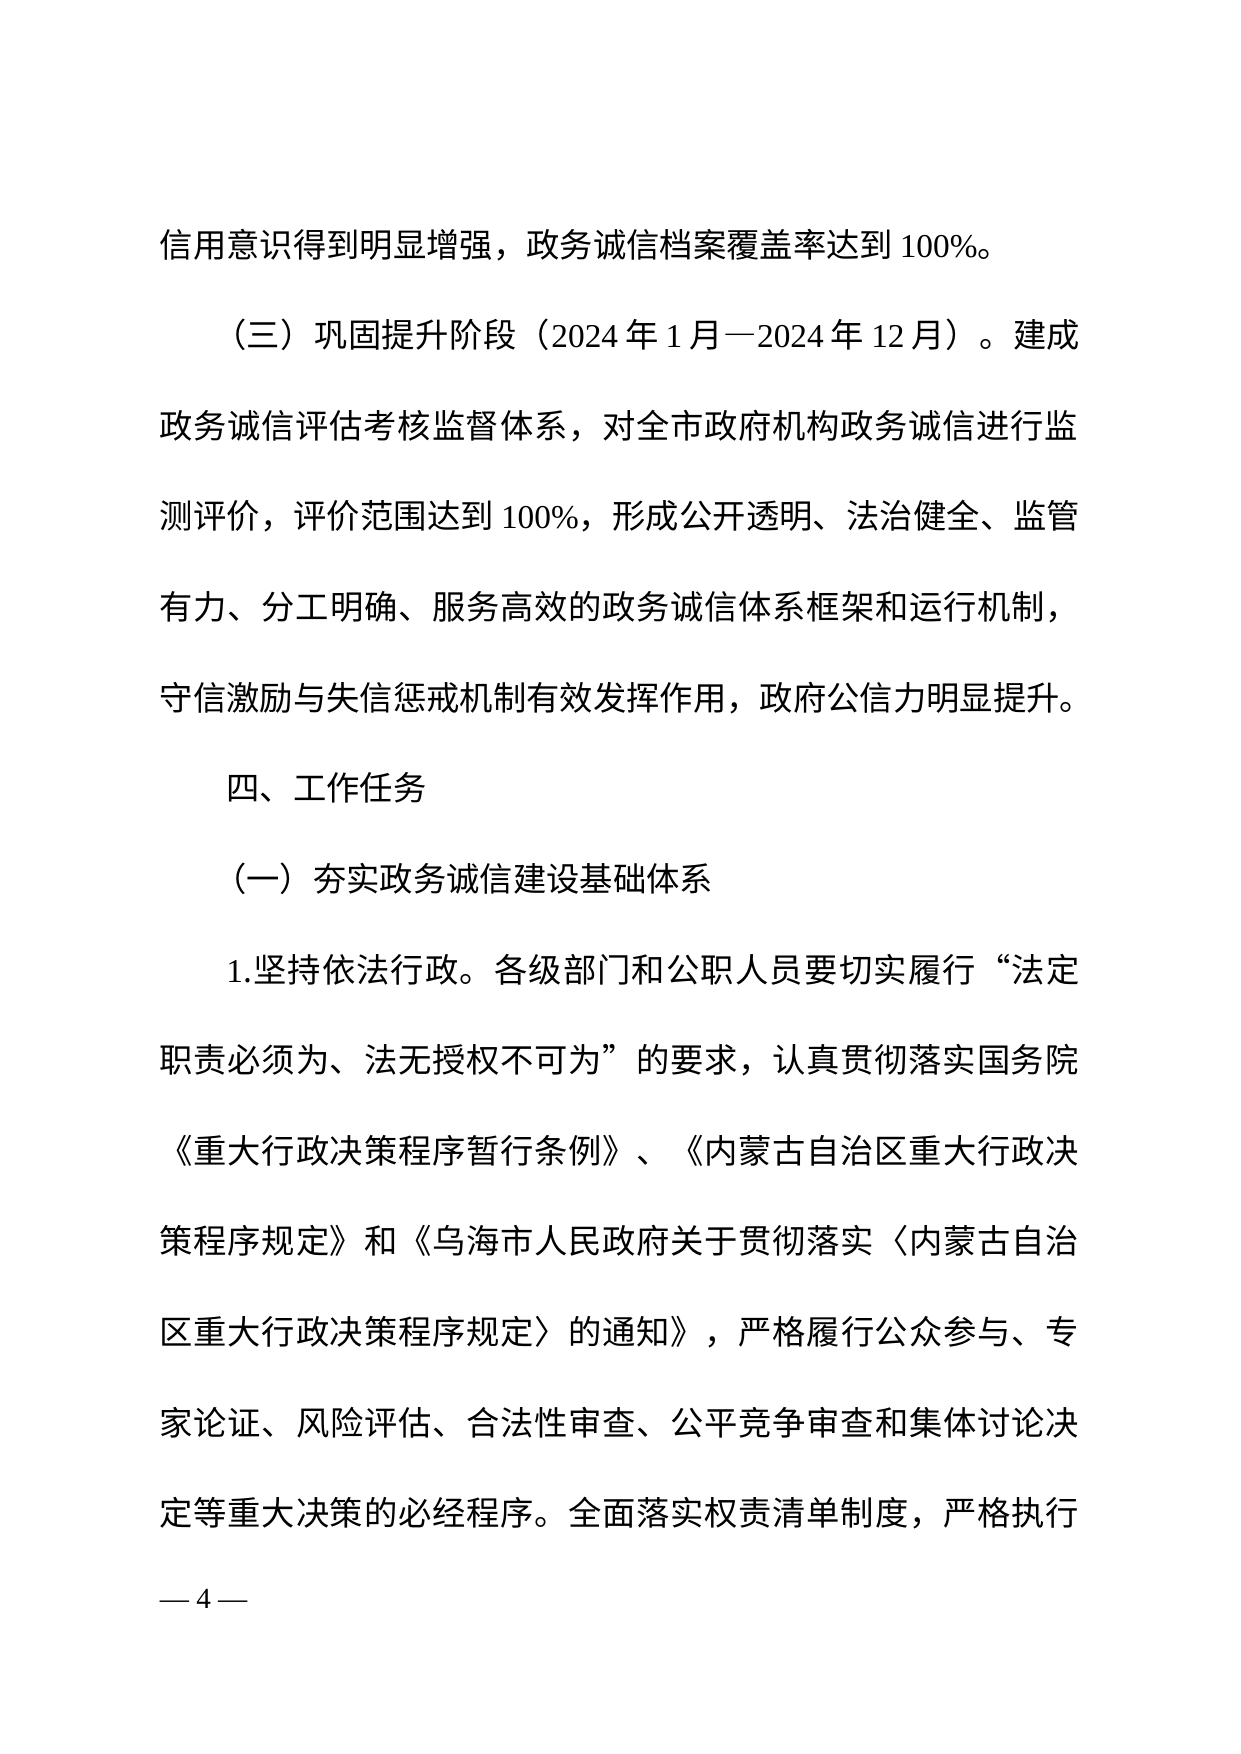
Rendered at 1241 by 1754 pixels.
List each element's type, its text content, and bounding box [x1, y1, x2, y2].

text （一）夯实政务诚信建设基础体系 [159, 832, 1081, 922]
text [159, 922, 1081, 1557]
text 四、工作任务 [159, 741, 1081, 832]
text （三）巩固提升阶段（2024年1月—2024年12月）。建成政务诚信评估考核监督体系，对全市政府机构政务诚信进行监测评价，评价范围达到100%，形成公开透明、法治健全、监管有力、分工明确、服务高效的政务诚信体系框架和运行机制，守信激励与失信惩戒机制有效发挥作用，政府公信力明显提升。 [159, 288, 1081, 741]
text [159, 197, 1081, 288]
